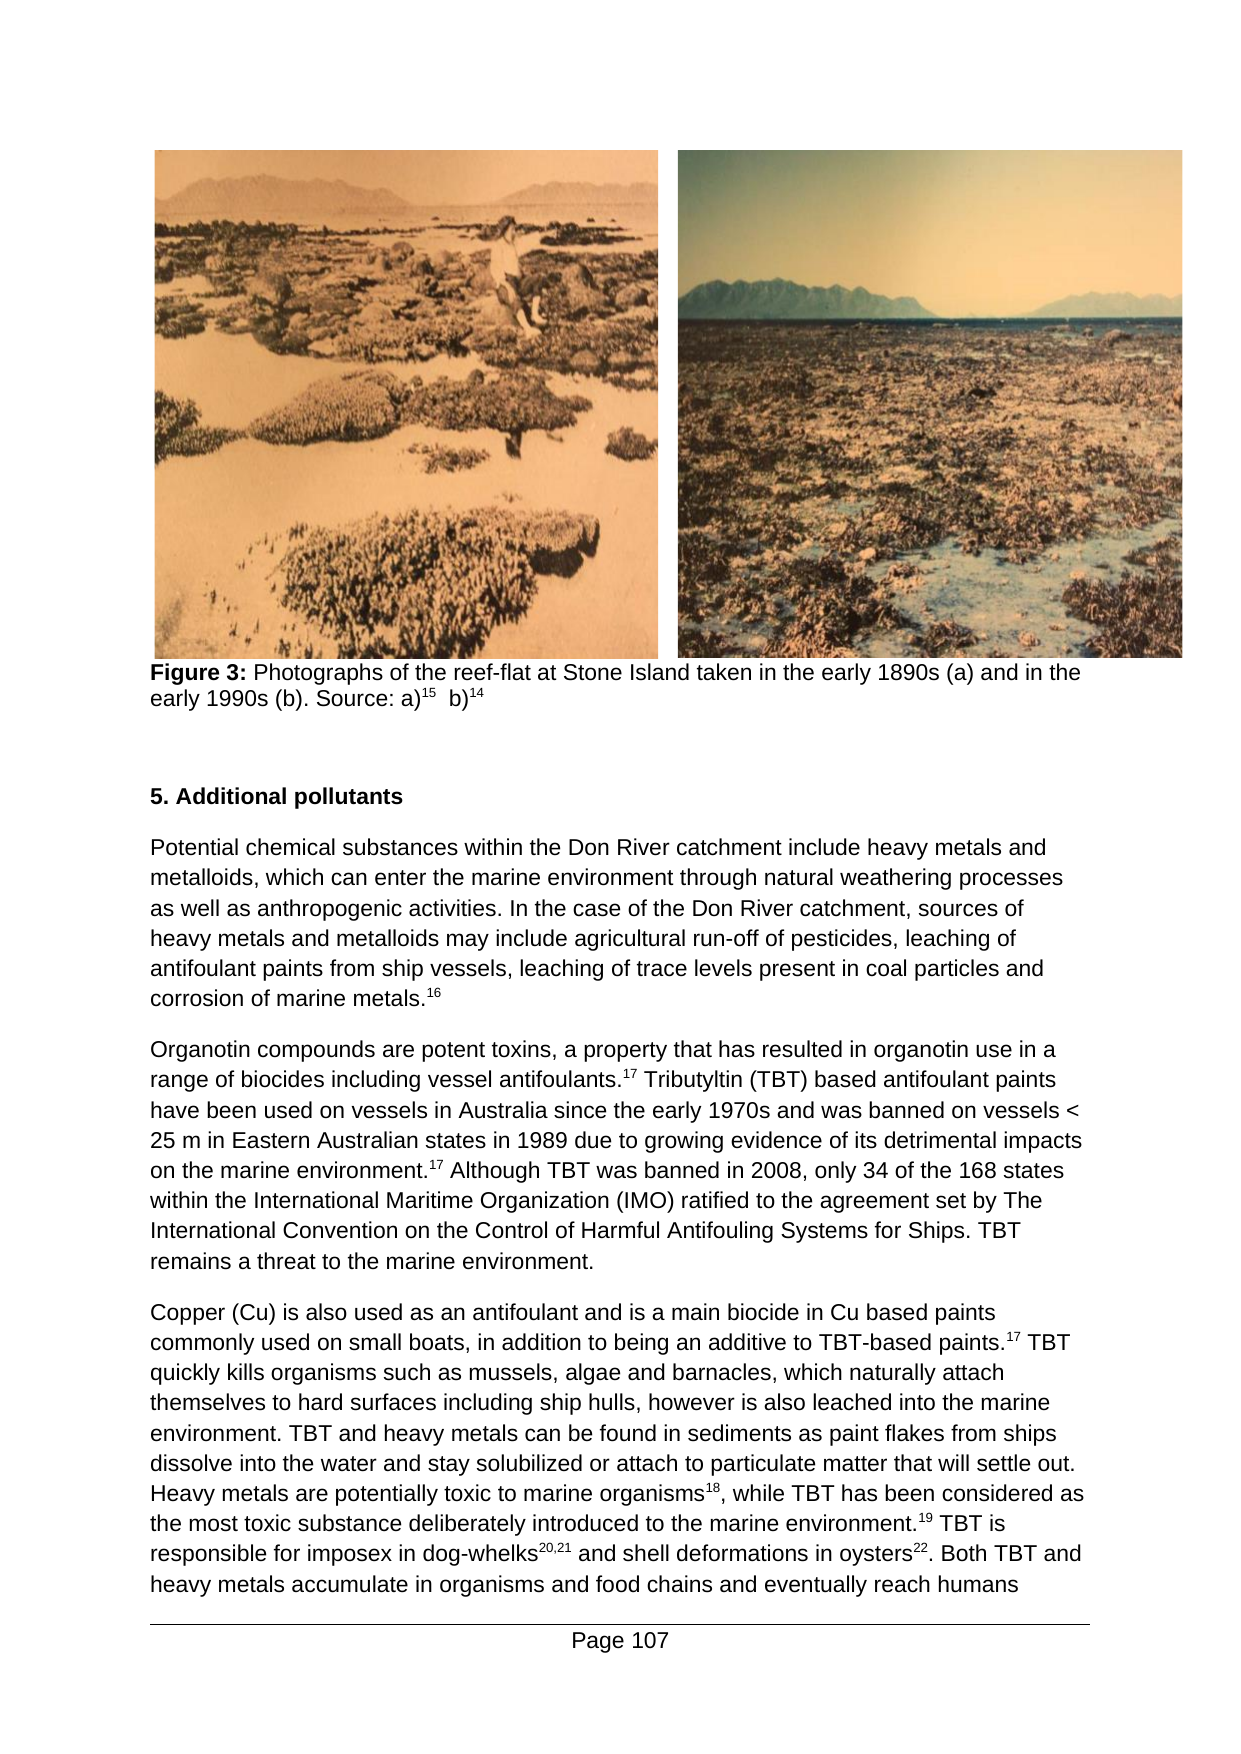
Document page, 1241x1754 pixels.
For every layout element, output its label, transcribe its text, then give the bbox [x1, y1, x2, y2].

text 5. Additional pollutants [150, 783, 1090, 809]
text Potential chemical substances within the Don River catchment include heavy metals and metalloids, which can enter the marine environment through natural weathering processes as well as anthropogenic activities. In the case of the Don River catchment, sources of heavy metals and metalloids may include agricultural run-off of pesticides, leaching of antifoulant paints from ship vessels, leaching of trace levels present in coal particles and corrosion of marine metals.16 [150, 834, 1090, 1011]
text Organotin compounds are potent toxins, a property that has resulted in organotin use in a range of biocides including vessel antifoulants.17 Tributyltin (TBT) based antifoulant paints have been used on vessels in Australia since the early 1970s and was banned on vessels < 25 m in Eastern Australian states in 1989 due to growing evidence of its detrimental impacts on the marine environment.17 Although TBT was banned in 2008, only 34 of the 168 states within the International Maritime Organization (IMO) ratified to the agreement set by The International Convention on the Control of Harmful Antifouling Systems for Ships. TBT remains a threat to the marine environment. [150, 1036, 1090, 1274]
picture [677, 150, 1183, 658]
picture [154, 150, 659, 659]
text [150, 1299, 1090, 1597]
